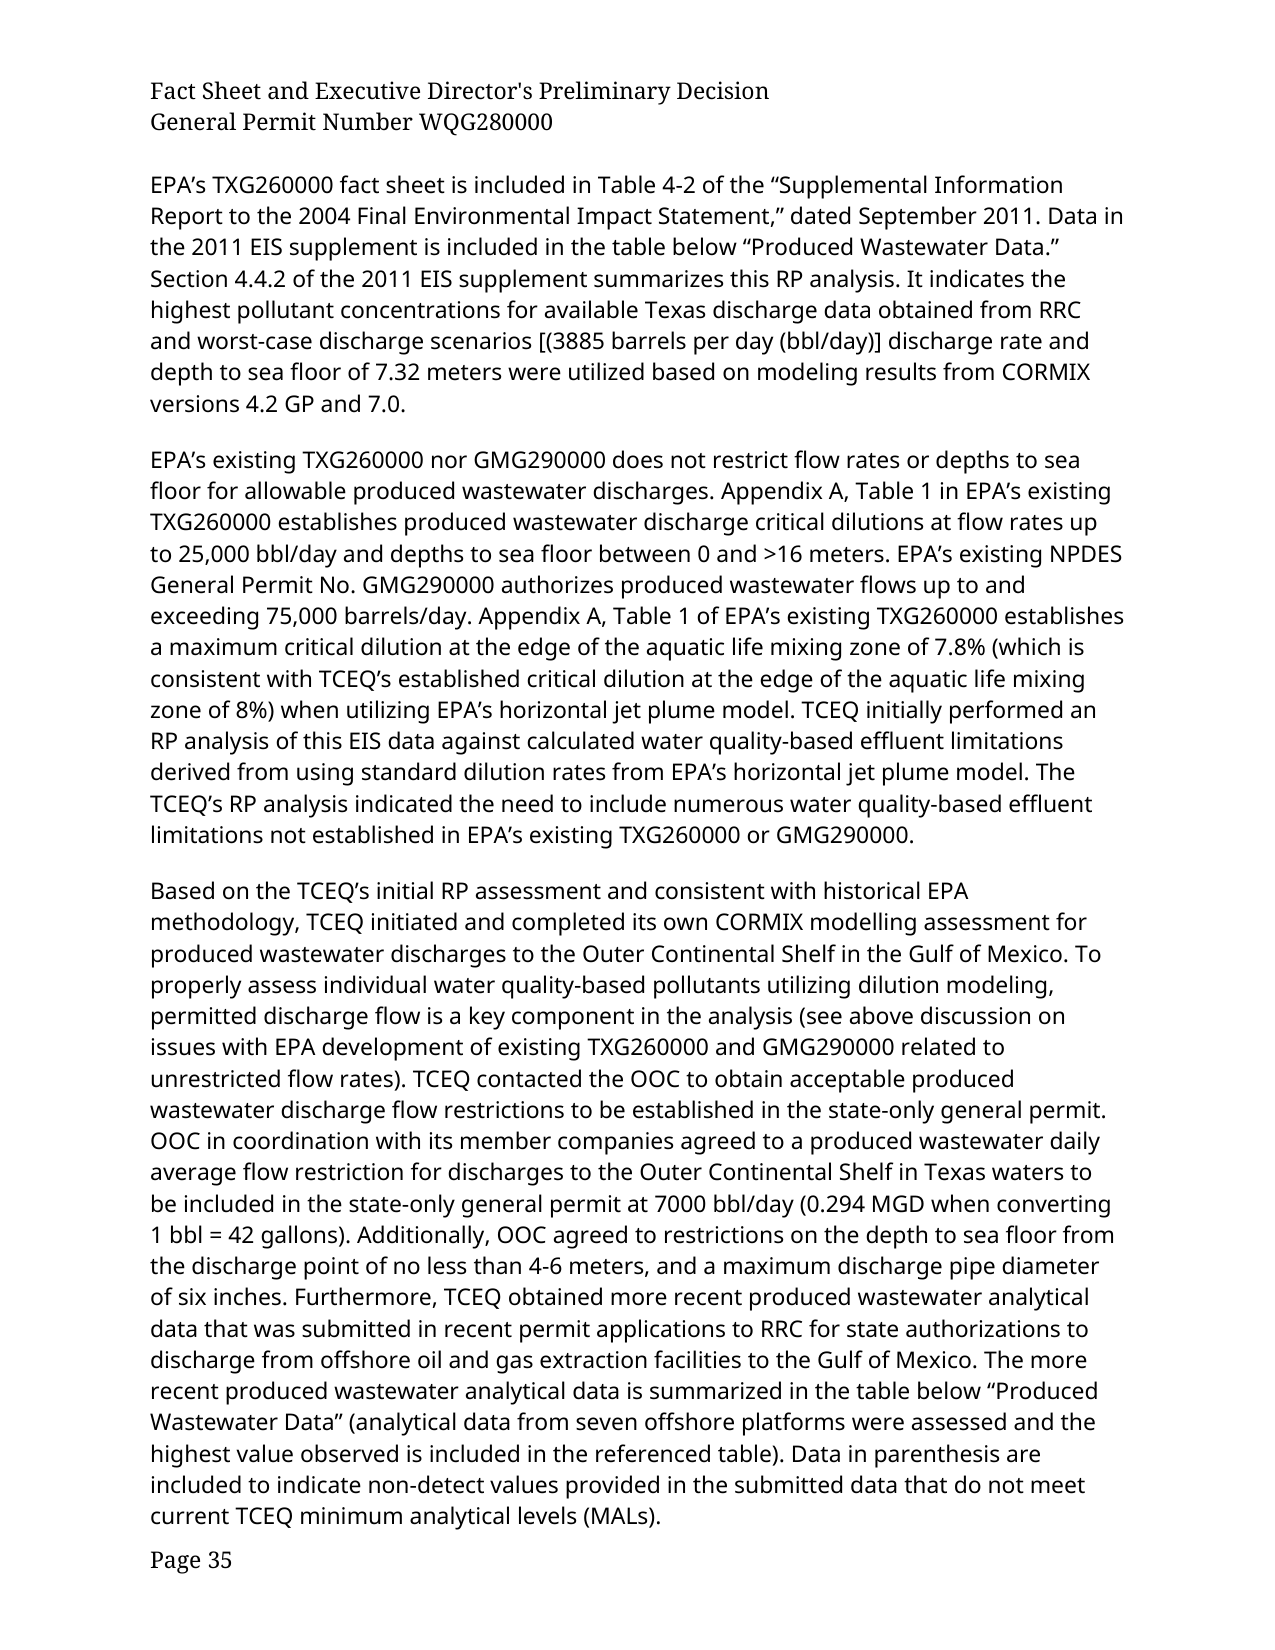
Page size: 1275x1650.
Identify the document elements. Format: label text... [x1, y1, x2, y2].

text Based on the TCEQ’s initial RP assessment and consistent with historical EPA methodology, TCEQ initiated and completed its own CORMIX modelling assessment for produced wastewater discharges to the Outer Continental Shelf in the Gulf of Mexico. To properly assess individual water quality-based pollutants utilizing dilution modeling, permitted discharge flow is a key component in the analysis (see above discussion on issues with EPA development of existing TXG260000 and GMG290000 related to unrestricted flow rates). TCEQ contacted the OOC to obtain acceptable produced wastewater discharge flow restrictions to be established in the state-only general permit. OOC in coordination with its member companies agreed to a produced wastewater daily average flow restriction for discharges to the Outer Continental Shelf in Texas waters to be included in the state-only general permit at 7000 bbl/day (0.294 MGD when converting 1 bbl = 42 gallons). Additionally, OOC agreed to restrictions on the depth to sea floor from the discharge point of no less than 4-6 meters, and a maximum discharge pipe diameter of six inches. Furthermore, TCEQ obtained more recent produced wastewater analytical data that was submitted in recent permit applications to RRC for state authorizations to discharge from offshore oil and gas extraction facilities to the Gulf of Mexico. The more recent produced wastewater analytical data is summarized in the table below “Produced Wastewater Data” (analytical data from seven offshore platforms were assessed and the highest value observed is included in the referenced table). Data in parenthesis are included to indicate non-detect values provided in the submitted data that do not meet current TCEQ minimum analytical levels (MALs). [150, 875, 1125, 1531]
text EPA’s existing TXG260000 nor GMG290000 does not restrict flow rates or depths to sea floor for allowable produced wastewater discharges. Appendix A, Table 1 in EPA’s existing TXG260000 establishes produced wastewater discharge critical dilutions at flow rates up to 25,000 bbl/day and depths to sea floor between 0 and >16 meters. EPA’s existing NPDES General Permit No. GMG290000 authorizes produced wastewater flows up to and exceeding 75,000 barrels/day. Appendix A, Table 1 of EPA’s existing TXG260000 establishes a maximum critical dilution at the edge of the aquatic life mixing zone of 7.8% (which is consistent with TCEQ’s established critical dilution at the edge of the aquatic life mixing zone of 8%) when utilizing EPA’s horizontal jet plume model. TCEQ initially performed an RP analysis of this EIS data against calculated water quality-based effluent limitations derived from using standard dilution rates from EPA’s horizontal jet plume model. The TCEQ’s RP analysis indicated the need to include numerous water quality-based effluent limitations not established in EPA’s existing TXG260000 or GMG290000. [150, 444, 1125, 850]
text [150, 169, 1125, 419]
